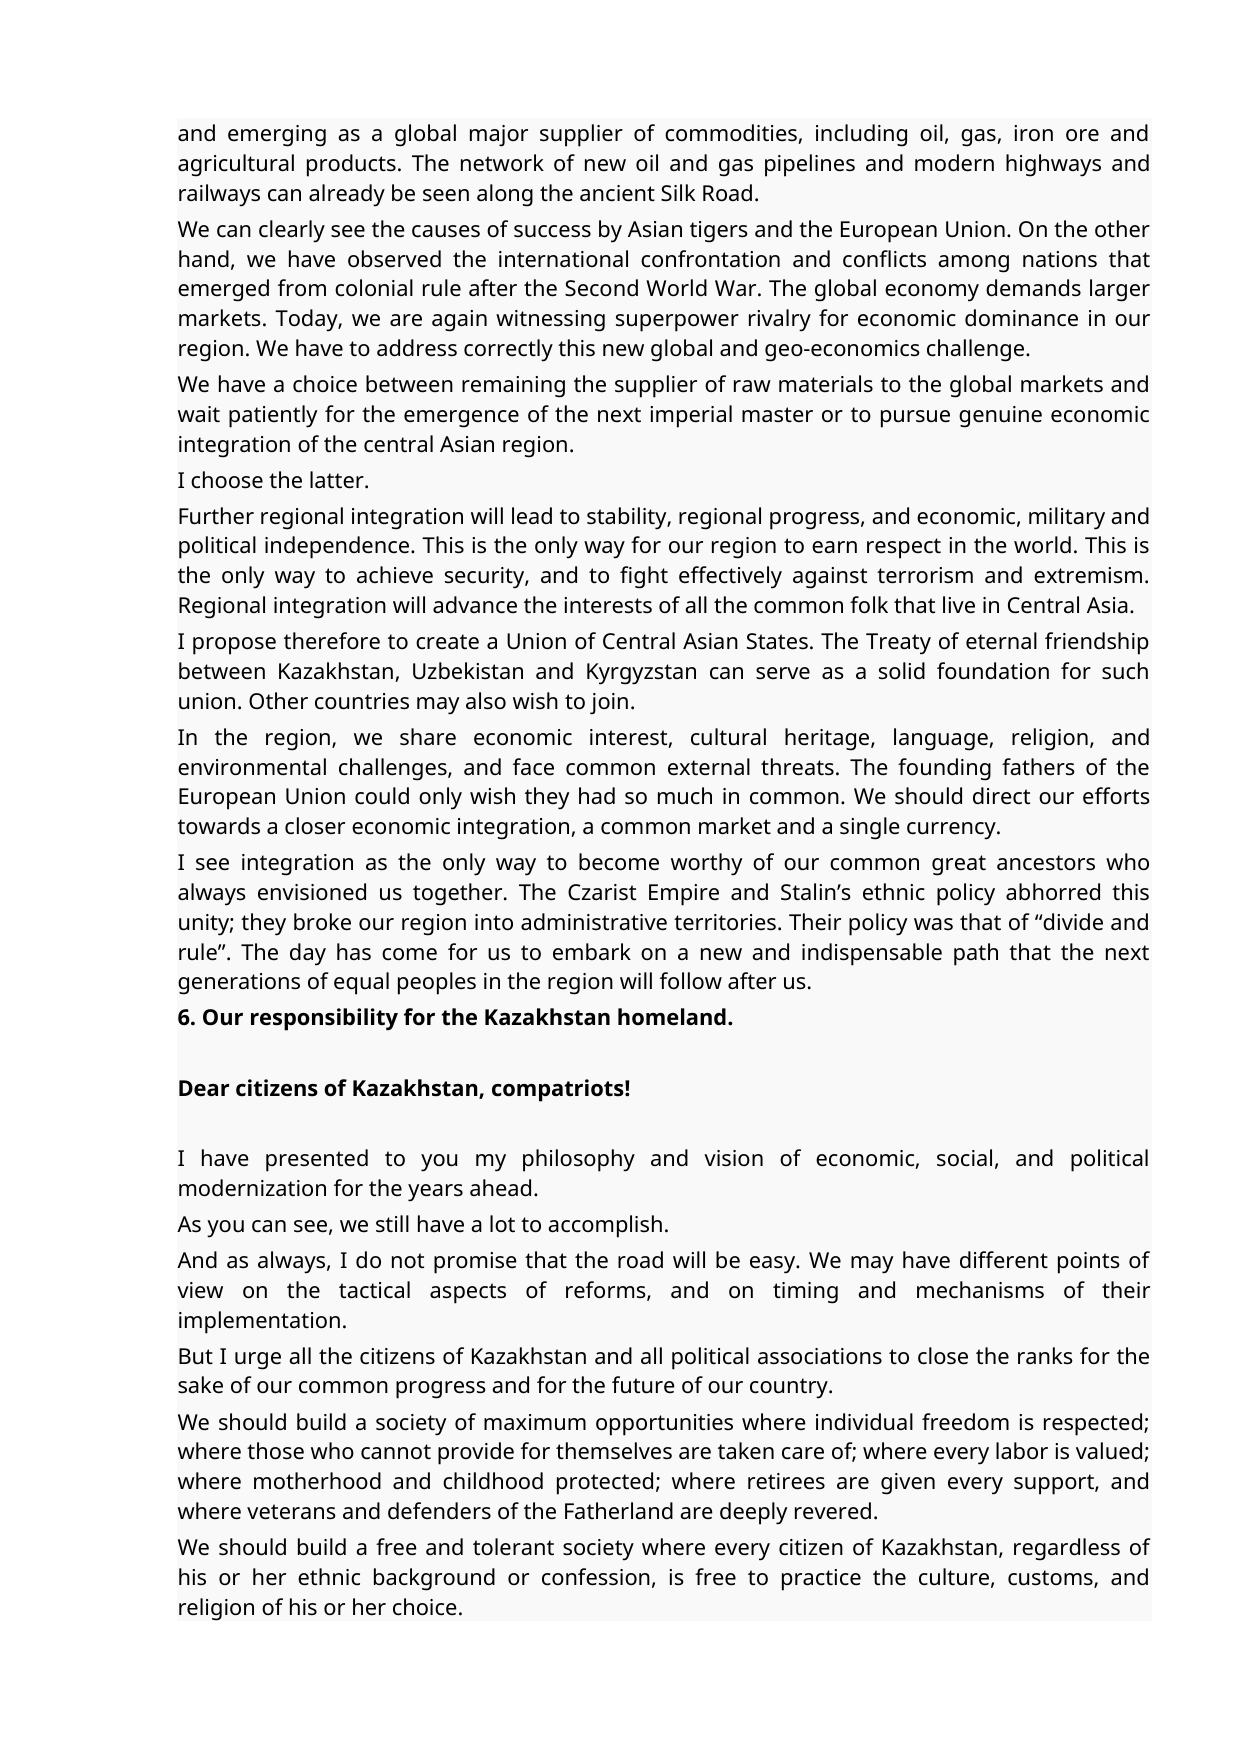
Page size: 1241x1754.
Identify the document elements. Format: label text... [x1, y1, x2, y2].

text But I urge all the citizens of Kazakhstan and all political associations to close the ranks for the sake of our common progress and for the future of our country. [177, 1341, 1152, 1400]
text Dear citizens of Kazakhstan, compatriots! [177, 1073, 1152, 1102]
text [177, 118, 1152, 207]
text We can clearly see the causes of success by Asian tigers and the European Union. On the other hand, we have observed the international confrontation and conflicts among nations that emerged from colonial rule after the Second World War. The global economy demands larger markets. Today, we are again witnessing superpower rivalry for economic dominance in our region. We have to address correctly this new global and geo-economics challenge. [177, 214, 1152, 363]
text We should build a free and tolerant society where every citizen of Kazakhstan, regardless of his or her ethnic background or confession, is free to practice the culture, customs, and religion of his or her choice. [177, 1532, 1152, 1621]
text I propose therefore to create a Union of Central Asian States. The Treaty of eternal friendship between Kazakhstan, Uzbekistan and Kyrgyzstan can serve as a solid foundation for such union. Other countries may also wish to join. [177, 626, 1152, 715]
text We should build a society of maximum opportunities where individual freedom is respected; where those who cannot provide for themselves are taken care of; where every labor is valued; where motherhood and childhood protected; where retirees are given every support, and where veterans and defenders of the Fatherland are deeply revered. [177, 1406, 1152, 1526]
text In the region, we share economic interest, cultural heritage, language, religion, and environmental challenges, and face common external threats. The founding fathers of the European Union could only wish they had so much in common. We should direct our efforts towards a closer economic integration, a common market and a single currency. [177, 722, 1152, 841]
text I have presented to you my philosophy and vision of economic, social, and political modernization for the years ahead. [177, 1143, 1152, 1203]
text 6. Our responsibility for the Kazakhstan homeland. [177, 1002, 1152, 1032]
text Further regional integration will lead to stability, regional progress, and economic, military and political independence. This is the only way for our region to earn respect in the world. This is the only way to achieve security, and to fight effectively against terrorism and extremism. Regional integration will advance the interests of all the common folk that live in Central Asia. [177, 501, 1152, 620]
text We have a choice between remaining the supplier of raw materials to the global markets and wait patiently for the emergence of the next imperial master or to pursue genuine economic integration of the central Asian region. [177, 369, 1152, 458]
text I choose the latter. [177, 464, 1152, 494]
text As you can see, we still have a lot to accomplish. [177, 1209, 1152, 1239]
text I see integration as the only way to become worthy of our common great ancestors who always envisioned us together. The Czarist Empire and Stalin’s ethnic policy abhorred this unity; they broke our region into administrative territories. Their policy was that of “divide and rule”. The day has come for us to embark on a new and indispensable path that the next generations of equal peoples in the region will follow after us. [177, 847, 1152, 996]
text And as always, I do not promise that the road will be easy. We may have different points of view on the tactical aspects of reforms, and on timing and mechanisms of their implementation. [177, 1245, 1152, 1334]
